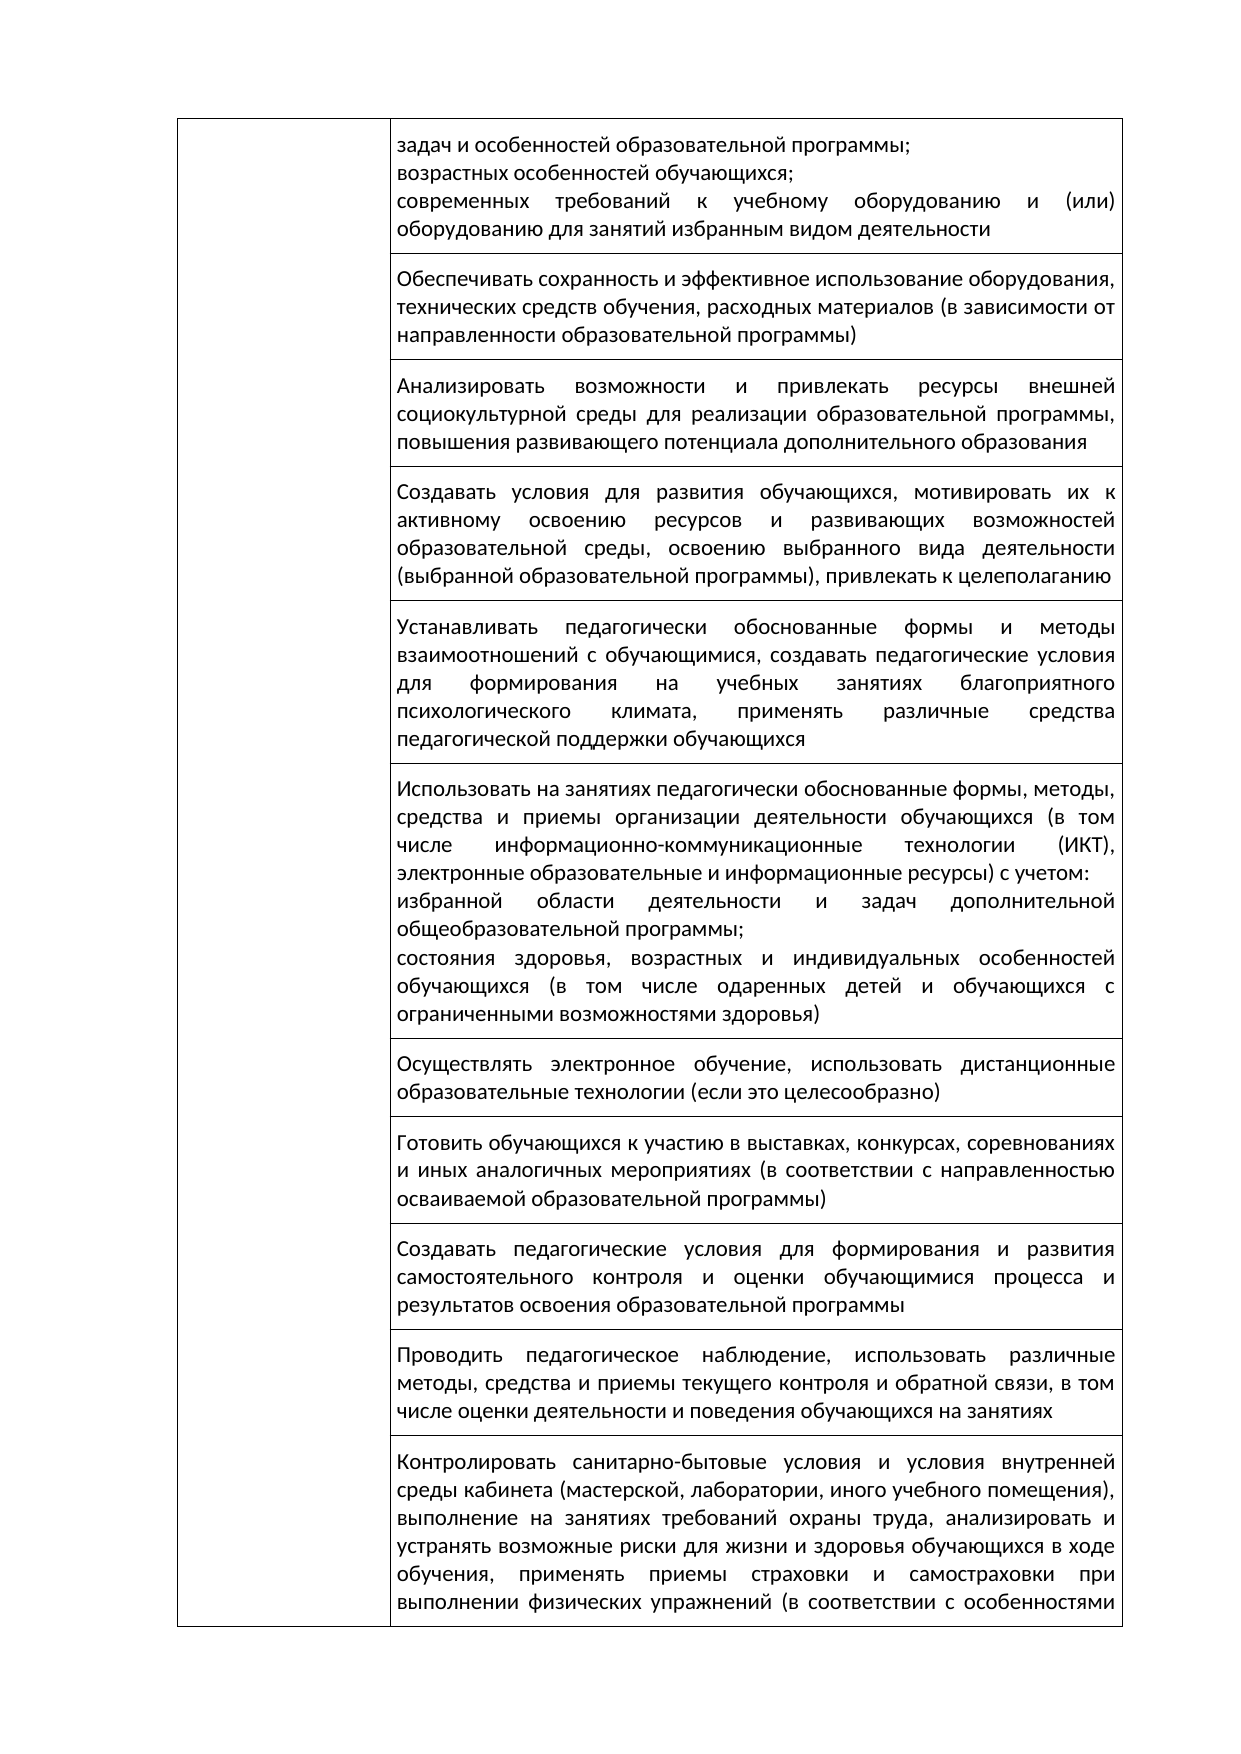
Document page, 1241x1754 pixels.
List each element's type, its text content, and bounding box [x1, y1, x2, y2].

table_cell Осуществлять электронное обучение, использовать дистанционные образовательные технологии (если это целесообразно) [391, 1039, 1122, 1116]
table_cell Проводить педагогическое наблюдение, использовать различные методы, средства и приемы текущего контроля и обратной связи, в том числе оценки деятельности и поведения обучающихся на занятиях [391, 1330, 1122, 1435]
table_cell Создавать педагогические условия для формирования и развития самостоятельного контроля и оценки обучающимися процесса и результатов освоения образовательной программы [391, 1224, 1122, 1329]
table_cell Анализировать возможности и привлекать ресурсы внешней социокультурной среды для реализации образовательной программы, повышения развивающего потенциала дополнительного образования [391, 360, 1122, 466]
table_cell Готовить обучающихся к участию в выставках, конкурсах, соревнованиях и иных аналогичных мероприятиях (в соответствии с направленностью осваиваемой образовательной программы) [391, 1117, 1122, 1222]
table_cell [391, 1436, 1122, 1626]
table_cell Создавать условия для развития обучающихся, мотивировать их к активному освоению ресурсов и развивающих возможностей образовательной среды, освоению выбранного вида деятельности (выбранной образовательной программы), привлекать к целеполаганию [391, 467, 1122, 600]
table_cell [178, 359, 390, 1626]
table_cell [391, 119, 1122, 253]
table_cell Обеспечивать сохранность и эффективное использование оборудования, технических средств обучения, расходных материалов (в зависимости от направленности образовательной программы) [391, 254, 1122, 359]
table_cell Использовать на занятиях педагогически обоснованные формы, методы, средства и приемы организации деятельности обучающихся (в том числе информационно-коммуникационные технологии (ИКТ), электронные образовательные и информационные ресурсы) с учетом: избранной области деятельности и задач дополнительной общеобразовательной программы; состояния здоровья, возрастных и индивидуальных особенностей обучающихся (в том числе одаренных детей и обучающихся с ограниченными возможностями здоровья) [391, 764, 1122, 1037]
table_cell Устанавливать педагогически обоснованные формы и методы взаимоотношений с обучающимися, создавать педагогические условия для формирования на учебных занятиях благоприятного психологического климата, применять различные средства педагогической поддержки обучающихся [391, 601, 1122, 763]
